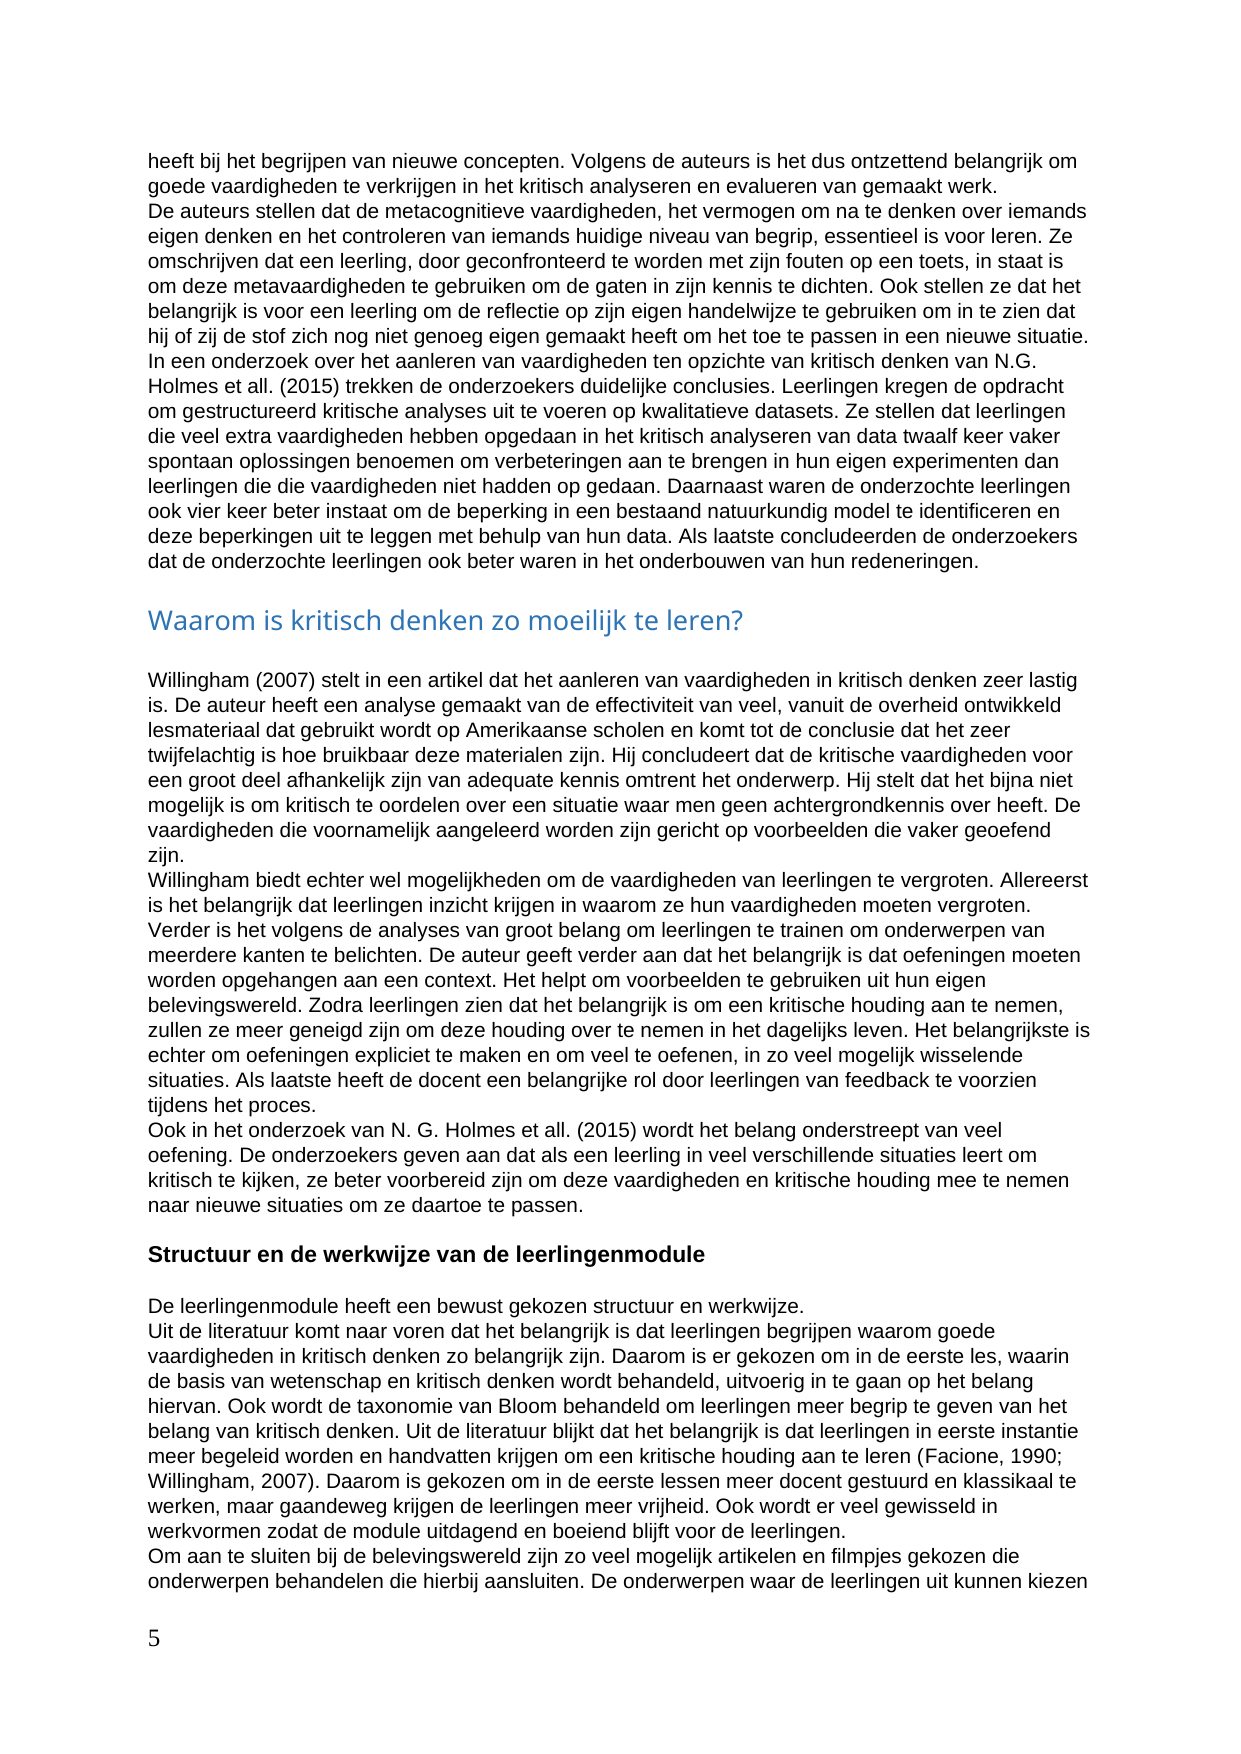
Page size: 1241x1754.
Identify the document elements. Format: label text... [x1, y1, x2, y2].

text De leerlingenmodule heeft een bewust gekozen structuur en werkwijze. Uit de literatuur komt naar voren dat het belangrijk is dat leerlingen begrijpen waarom goede vaardigheden in kritisch denken zo belangrijk zijn. Daarom is er gekozen om in de eerste les, waarin de basis van wetenschap en kritisch denken wordt behandeld, uitvoerig in te gaan op het belang hiervan. Ook wordt de taxonomie van Bloom behandeld om leerlingen meer begrip te geven van het belang van kritisch denken. Uit de literatuur blijkt dat het belangrijk is dat leerlingen in eerste instantie meer begeleid worden en handvatten krijgen om een kritische houding aan te leren (Facione, 1990; Willingham, 2007). Daarom is gekozen om in de eerste lessen meer docent gestuurd en klassikaal te werken, maar gaandeweg krijgen de leerlingen meer vrijheid. Ook wordt er veel gewisseld in werkvormen zodat de module uitdagend en boeiend blijft voor de leerlingen. [148, 1293, 1093, 1543]
text Structuur en de werkwijze van de leerlingenmodule [148, 1241, 1093, 1268]
text Ook in het onderzoek van N. G. Holmes et all. (2015) wordt het belang onderstreept van veel oefening. De onderzoekers geven aan dat als een leerling in veel verschillende situaties leert om kritisch te kijken, ze beter voorbereid zijn om deze vaardigheden en kritische houding mee te nemen naar nieuwe situaties om ze daartoe te passen. [148, 1116, 1093, 1216]
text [148, 1543, 1093, 1593]
subtitle Waarom is kritisch denken zo moeilijk te leren? [148, 601, 1093, 638]
text Willingham biedt echter wel mogelijkheden om de vaardigheden van leerlingen te vergroten. Allereerst is het belangrijk dat leerlingen inzicht krijgen in waarom ze hun vaardigheden moeten vergroten. Verder is het volgens de analyses van groot belang om leerlingen te trainen om onderwerpen van meerdere kanten te belichten. De auteur geeft verder aan dat het belangrijk is dat oefeningen moeten worden opgehangen aan een context. Het helpt om voorbeelden te gebruiken uit hun eigen belevingswereld. Zodra leerlingen zien dat het belangrijk is om een kritische houding aan te nemen, zullen ze meer geneigd zijn om deze houding over te nemen in het dagelijks leven. Het belangrijkste is echter om oefeningen expliciet te maken en om veel te oefenen, in zo veel mogelijk wisselende situaties. Als laatste heeft de docent een belangrijke rol door leerlingen van feedback te voorzien tijdens het proces. [148, 866, 1093, 1116]
text Willingham (2007) stelt in een artikel dat het aanleren van vaardigheden in kritisch denken zeer lastig is. De auteur heeft een analyse gemaakt van de effectiviteit van veel, vanuit de overheid ontwikkeld lesmateriaal dat gebruikt wordt op Amerikaanse scholen en komt tot de conclusie dat het zeer twijfelachtig is hoe bruikbaar deze materialen zijn. Hij concludeert dat de kritische vaardigheden voor een groot deel afhankelijk zijn van adequate kennis omtrent het onderwerp. Hij stelt dat het bijna niet mogelijk is om kritisch te oordelen over een situatie waar men geen achtergrondkennis over heeft. De vaardigheden die voornamelijk aangeleerd worden zijn gericht op voorbeelden die vaker geoefend zijn. [148, 666, 1093, 866]
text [148, 148, 1093, 198]
text In een onderzoek over het aanleren van vaardigheden ten opzichte van kritisch denken van N.G. Holmes et all. (2015) trekken de onderzoekers duidelijke conclusies. Leerlingen kregen de opdracht om gestructureerd kritische analyses uit te voeren op kwalitatieve datasets. Ze stellen dat leerlingen die veel extra vaardigheden hebben opgedaan in het kritisch analyseren van data twaalf keer vaker spontaan oplossingen benoemen om verbeteringen aan te brengen in hun eigen experimenten dan leerlingen die die vaardigheden niet hadden op gedaan. Daarnaast waren de onderzochte leerlingen ook vier keer beter instaat om de beperking in een bestaand natuurkundig model te identificeren en deze beperkingen uit te leggen met behulp van hun data. Als laatste concludeerden de onderzoekers dat de onderzochte leerlingen ook beter waren in het onderbouwen van hun redeneringen. [148, 348, 1093, 573]
text De auteurs stellen dat de metacognitieve vaardigheden, het vermogen om na te denken over iemands eigen denken en het controleren van iemands huidige niveau van begrip, essentieel is voor leren. Ze omschrijven dat een leerling, door geconfronteerd te worden met zijn fouten op een toets, in staat is om deze metavaardigheden te gebruiken om de gaten in zijn kennis te dichten. Ook stellen ze dat het belangrijk is voor een leerling om de reflectie op zijn eigen handelwijze te gebruiken om in te zien dat hij of zij de stof zich nog niet genoeg eigen gemaakt heeft om het toe te passen in een nieuwe situatie. [148, 198, 1093, 348]
